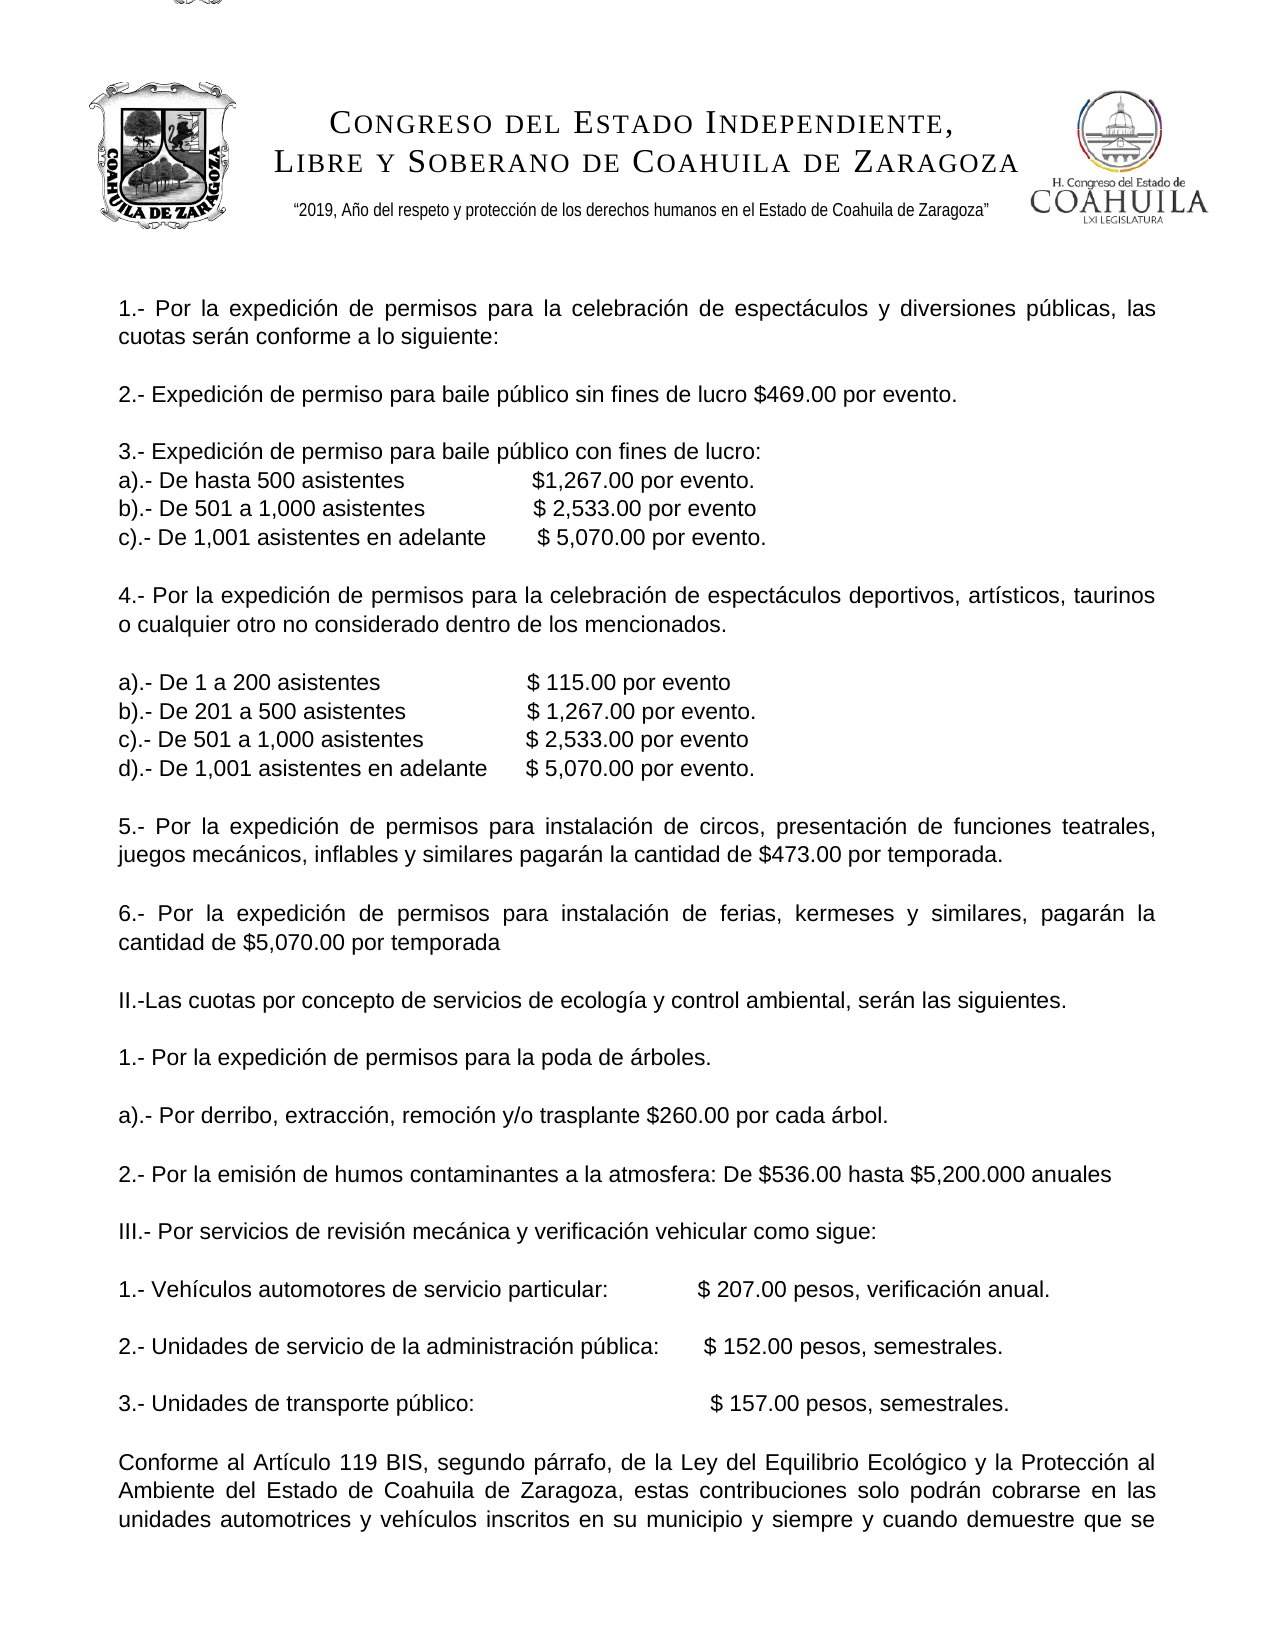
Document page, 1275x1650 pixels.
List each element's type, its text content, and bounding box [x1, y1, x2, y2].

text 3.- Expedición de permiso para baile público con fines de lucro: [118, 438, 1157, 465]
text a).- De 1 a 200 asistentes $ 115.00 por evento [118, 669, 1157, 696]
text 2.- Unidades de servicio de la administración pública: $ 152.00 pesos, semestrales. [118, 1333, 1157, 1388]
picture [1020, 85, 1214, 229]
text c).- De 501 a 1,000 asistentes $ 2,533.00 por evento [118, 726, 1157, 752]
text b).- De 501 a 1,000 asistentes $ 2,533.00 por evento [118, 495, 1157, 522]
text 1.- Por la expedición de permisos para la poda de árboles. [118, 1044, 1157, 1070]
text 2.- Expedición de permiso para baile público sin fines de lucro $469.00 por evento. [118, 381, 1157, 408]
text b).- De 201 a 500 asistentes $ 1,267.00 por evento. [118, 698, 1157, 724]
text 5.- Por la expedición de permisos para instalación de circos, presentación de funciones teatrales, juegos mecánicos, inflables y similares pagarán la cantidad de $473.00 por temporada. [118, 813, 1157, 868]
text 1.- Vehículos automotores de servicio particular: $ 207.00 pesos, verificación anual. [118, 1276, 1157, 1331]
text a).- De hasta 500 asistentes $1,267.00 por evento. [118, 467, 1157, 493]
text 6.- Por la expedición de permisos para instalación de ferias, kermeses y similares, pagarán la cantidad de $5,070.00 por temporada [118, 900, 1157, 955]
text a).- Por derribo, extracción, remoción y/o trasplante $260.00 por cada árbol. [118, 1102, 1157, 1129]
text c).- De 1,001 asistentes en adelante $ 5,070.00 por evento. [118, 524, 1157, 550]
text 2.- Por la emisión de humos contaminantes a la atmosfera: De $536.00 hasta $5,200.000 anuales [118, 1161, 1157, 1216]
picture [88, 82, 237, 229]
text III.- Por servicios de revisión mecánica y verificación vehicular como sigue: [118, 1218, 1157, 1244]
text 3.- Unidades de transporte público: $ 157.00 pesos, semestrales. [118, 1390, 1157, 1416]
text 1.- Por la expedición de permisos para la celebración de espectáculos y diversiones públicas, las cuotas serán conforme a lo siguiente: [118, 294, 1157, 349]
text 4.- Por la expedición de permisos para la celebración de espectáculos deportivos, artísticos, taurinos o cualquier otro no considerado dentro de los mencionados. [118, 582, 1157, 637]
text d).- De 1,001 asistentes en adelante $ 5,070.00 por evento. [118, 754, 1157, 781]
picture [122, 0, 271, 4]
text II.-Las cuotas por concepto de servicios de ecología y control ambiental, serán las siguientes. [118, 987, 1157, 1013]
